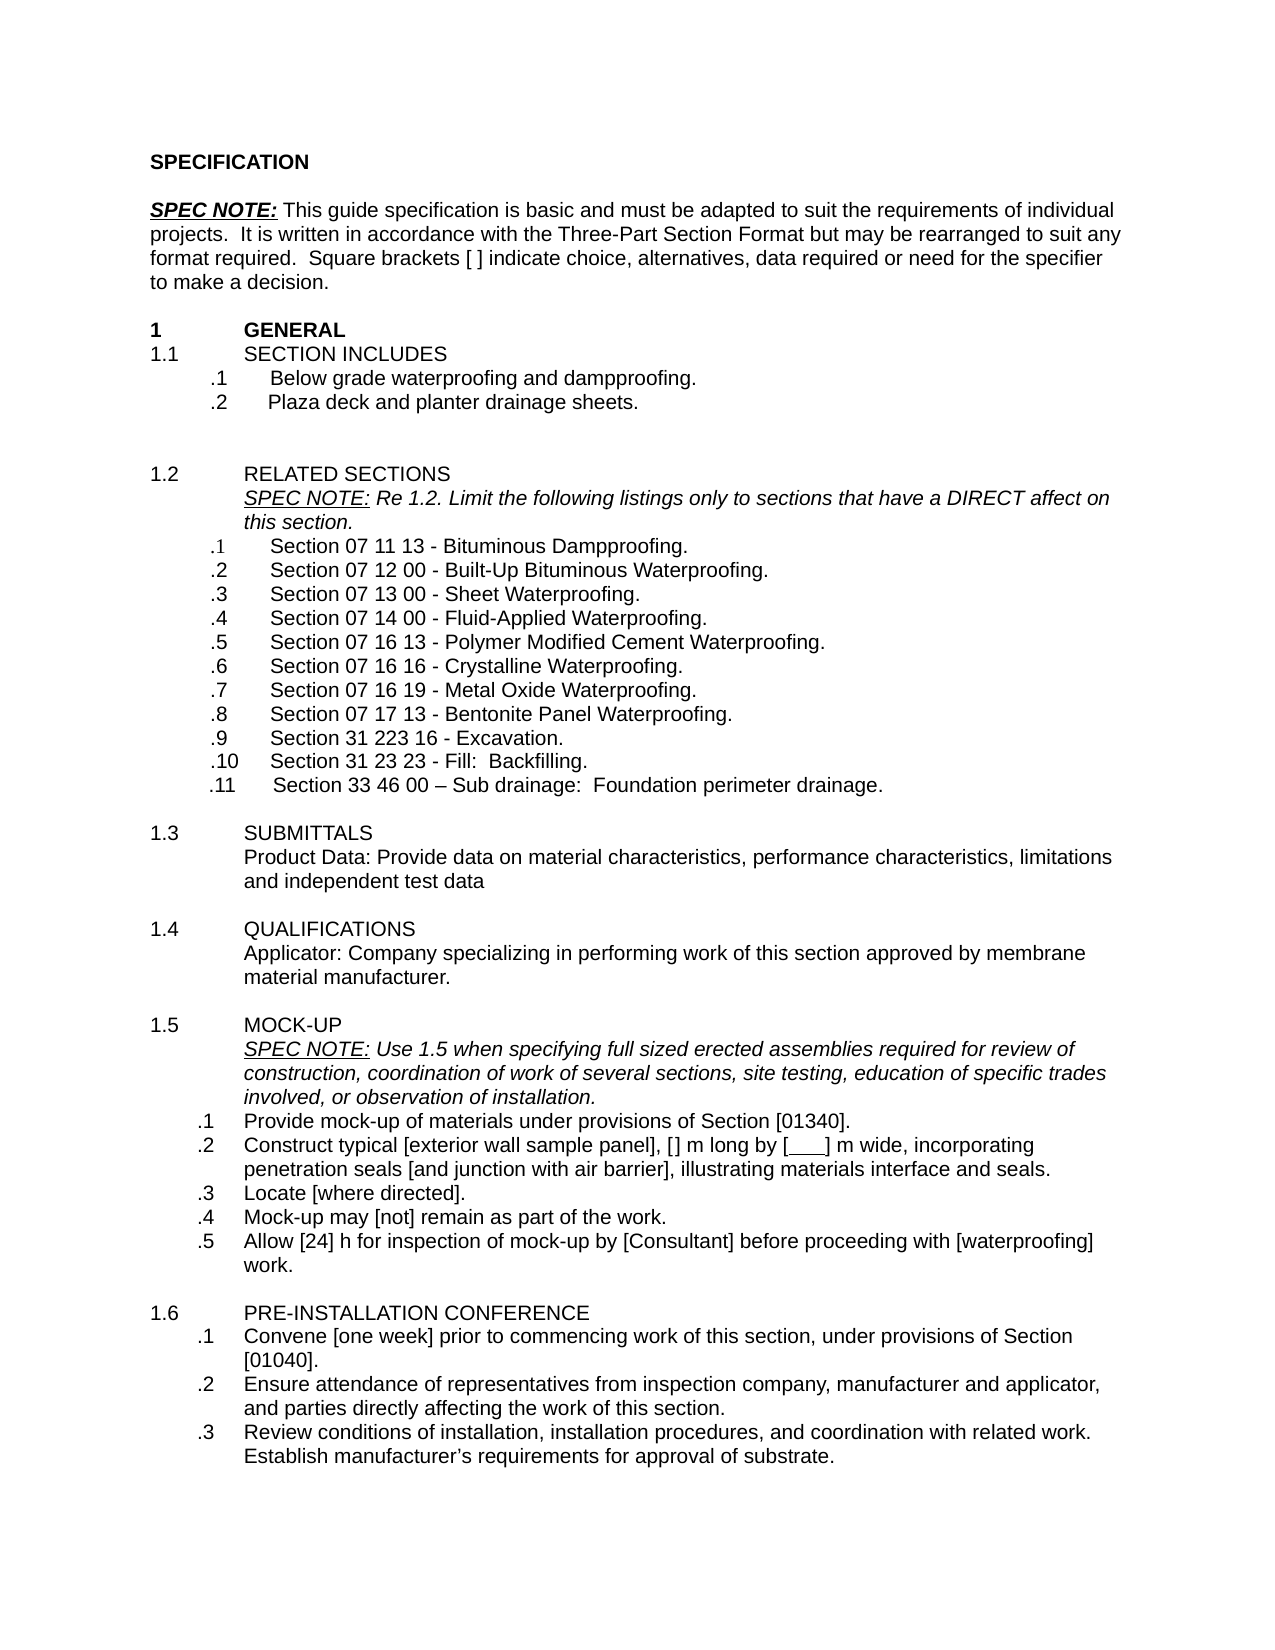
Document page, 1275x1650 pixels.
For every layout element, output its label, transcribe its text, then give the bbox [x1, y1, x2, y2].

text .3 Locate [where directed]. [150, 1181, 1125, 1204]
text .2 Section 07 12 00 - Built-Up Bituminous Waterproofing. [210, 558, 1125, 582]
text .5 Allow [24] h for inspection of mock-up by [Consultant] before proceeding with [waterproofing] work. [150, 1228, 1125, 1276]
text .3 Review conditions of installation, installation procedures, and coordination with related work. Establish manufacturer’s requirements for approval of substrate. [150, 1420, 1125, 1468]
text 1.4 QUALIFICATIONS [150, 917, 1125, 941]
text .7 Section 07 16 19 - Metal Oxide Waterproofing. [210, 677, 1125, 701]
text .1 Below grade waterproofing and dampproofing. [210, 366, 1125, 389]
text SPEC NOTE: Use 1.5 when specifying full sized erected assemblies required for review of construction, coordination of work of several sections, site testing, education of specific trades involved, or observation of installation. [244, 1037, 1125, 1109]
text Applicator: Company specializing in performing work of this section approved by membrane material manufacturer. [244, 941, 1125, 989]
text Product Data: Provide data on material characteristics, performance characteristics, limitations and independent test data [197, 845, 1125, 893]
text 1.2 RELATED SECTIONS [150, 462, 1125, 486]
text .1 Section 07 11 13 - Bituminous Dampproofing. [210, 533, 1125, 558]
text .1 Provide mock-up of materials under provisions of Section [01340]. [150, 1109, 1125, 1133]
text 1 GENERAL [150, 318, 1125, 342]
text SPEC NOTE: This guide specification is basic and must be adapted to suit the requirements of individual projects. It is written in accordance with the Three-Part Section Format but may be rearranged to suit any format required. Square brackets [ ] indicate choice, alternatives, data required or need for the specifier to make a decision. [150, 198, 1125, 294]
text .3 Section 07 13 00 - Sheet Waterproofing. [210, 582, 1125, 606]
text 1.1 SECTION INCLUDES [150, 342, 1125, 366]
text 1.3 SUBMITTALS [150, 821, 1125, 845]
text 1.6 PRE-INSTALLATION CONFERENCE [150, 1300, 1125, 1324]
text .10 Section 31 23 23 - Fill: Backfilling. [210, 749, 1125, 773]
text SPECIFICATION [150, 150, 1125, 174]
text .8 Section 07 17 13 - Bentonite Panel Waterproofing. [210, 701, 1125, 725]
text .6 Section 07 16 16 - Crystalline Waterproofing. [210, 653, 1125, 677]
text 1.5 MOCK-UP [150, 1013, 1125, 1037]
text .1 Convene [one week] prior to commencing work of this section, under provisions of Section [01040]. [150, 1324, 1125, 1372]
text .2 Construct typical [exterior wall sample panel], [ ] m long by [ ] m wide, incorporating penetration seals [and junction with air barrier], illustrating materials interface and seals. [150, 1133, 1125, 1181]
text .11 Section 33 46 00 – Sub drainage: Foundation perimeter drainage. [150, 773, 1125, 797]
text .4 Mock-up may [not] remain as part of the work. [150, 1204, 1125, 1228]
text .5 Section 07 16 13 - Polymer Modified Cement Waterproofing. [210, 629, 1125, 653]
text .9 Section 31 223 16 - Excavation. [210, 725, 1125, 749]
text .4 Section 07 14 00 - Fluid-Applied Waterproofing. [210, 606, 1125, 629]
text SPEC NOTE: Re 1.2. Limit the following listings only to sections that have a DIRECT affect on this section. [244, 486, 1125, 533]
text .2 Ensure attendance of representatives from inspection company, manufacturer and applicator, and parties directly affecting the work of this section. [150, 1372, 1125, 1420]
text .2 Plaza deck and planter drainage sheets. [210, 389, 1125, 413]
